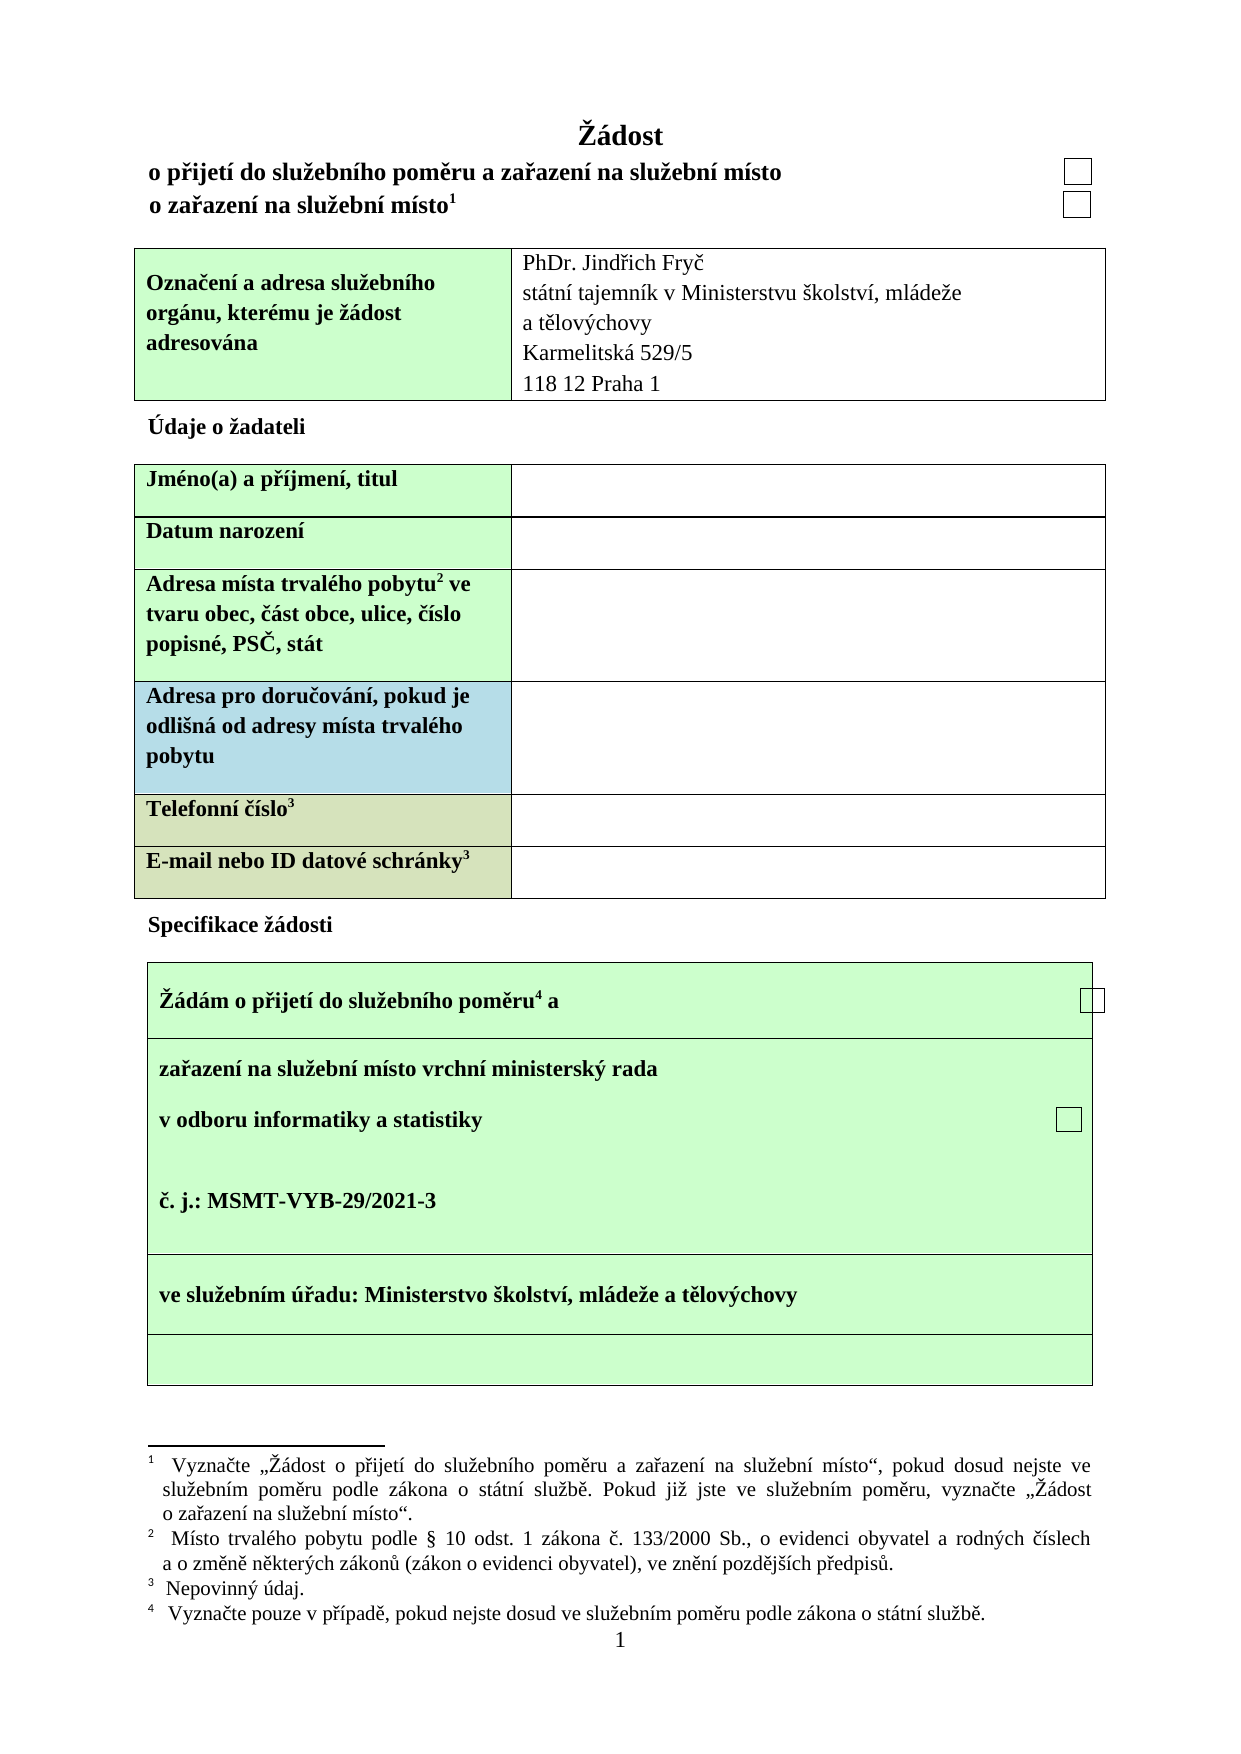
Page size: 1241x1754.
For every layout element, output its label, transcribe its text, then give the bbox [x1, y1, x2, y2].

table_cell Adresa místa trvalého pobytu ve tvaru obec, část obce, ulice, číslo popisné, PSČ, stát [135, 570, 511, 681]
table_header PhDr. Jindřich Fryč státní tajemník v Ministerstvu školství, mládeže a tělovýchovy Karmelitská 529/5 118 12 Praha 1 [512, 249, 1105, 400]
table_cell [512, 682, 1105, 793]
text Žádost [148, 118, 1092, 152]
table_cell [512, 570, 1105, 681]
table_cell Adresa pro doručování, pokud je odlišná od adresy místa trvalého pobytu [135, 682, 511, 793]
table_cell Datum narození [135, 518, 511, 568]
text Údaje o žadateli [148, 413, 1092, 440]
text Specifikace žádosti [148, 911, 1092, 938]
table_cell [512, 518, 1105, 568]
table_cell [512, 847, 1105, 898]
text o přijetí do služebního poměru a zařazení na služební místo o zařazení na služební místo [148, 157, 1092, 218]
table_cell [512, 795, 1105, 846]
table_header Jméno(a) a příjmení, titul [135, 465, 511, 516]
table_cell [148, 1335, 1092, 1384]
table_header Žádám o přijetí do služebního poměru a [148, 963, 1092, 1038]
table_cell zařazení na služební místo vrchní ministerský rada v odboru informatiky a statistiky č. j.: MSMT-VYB-29/2021-3 [148, 1039, 1092, 1253]
table_cell E-mail nebo ID datové schránky3 [135, 847, 511, 898]
table_cell ve služebním úřadu: Ministerstvo školství, mládeže a tělovýchovy [148, 1255, 1092, 1334]
table_cell Telefonní číslo [135, 795, 511, 846]
table_header [512, 465, 1105, 516]
table_header Označení a adresa služebního orgánu, kterému je žádost adresována [135, 249, 511, 400]
